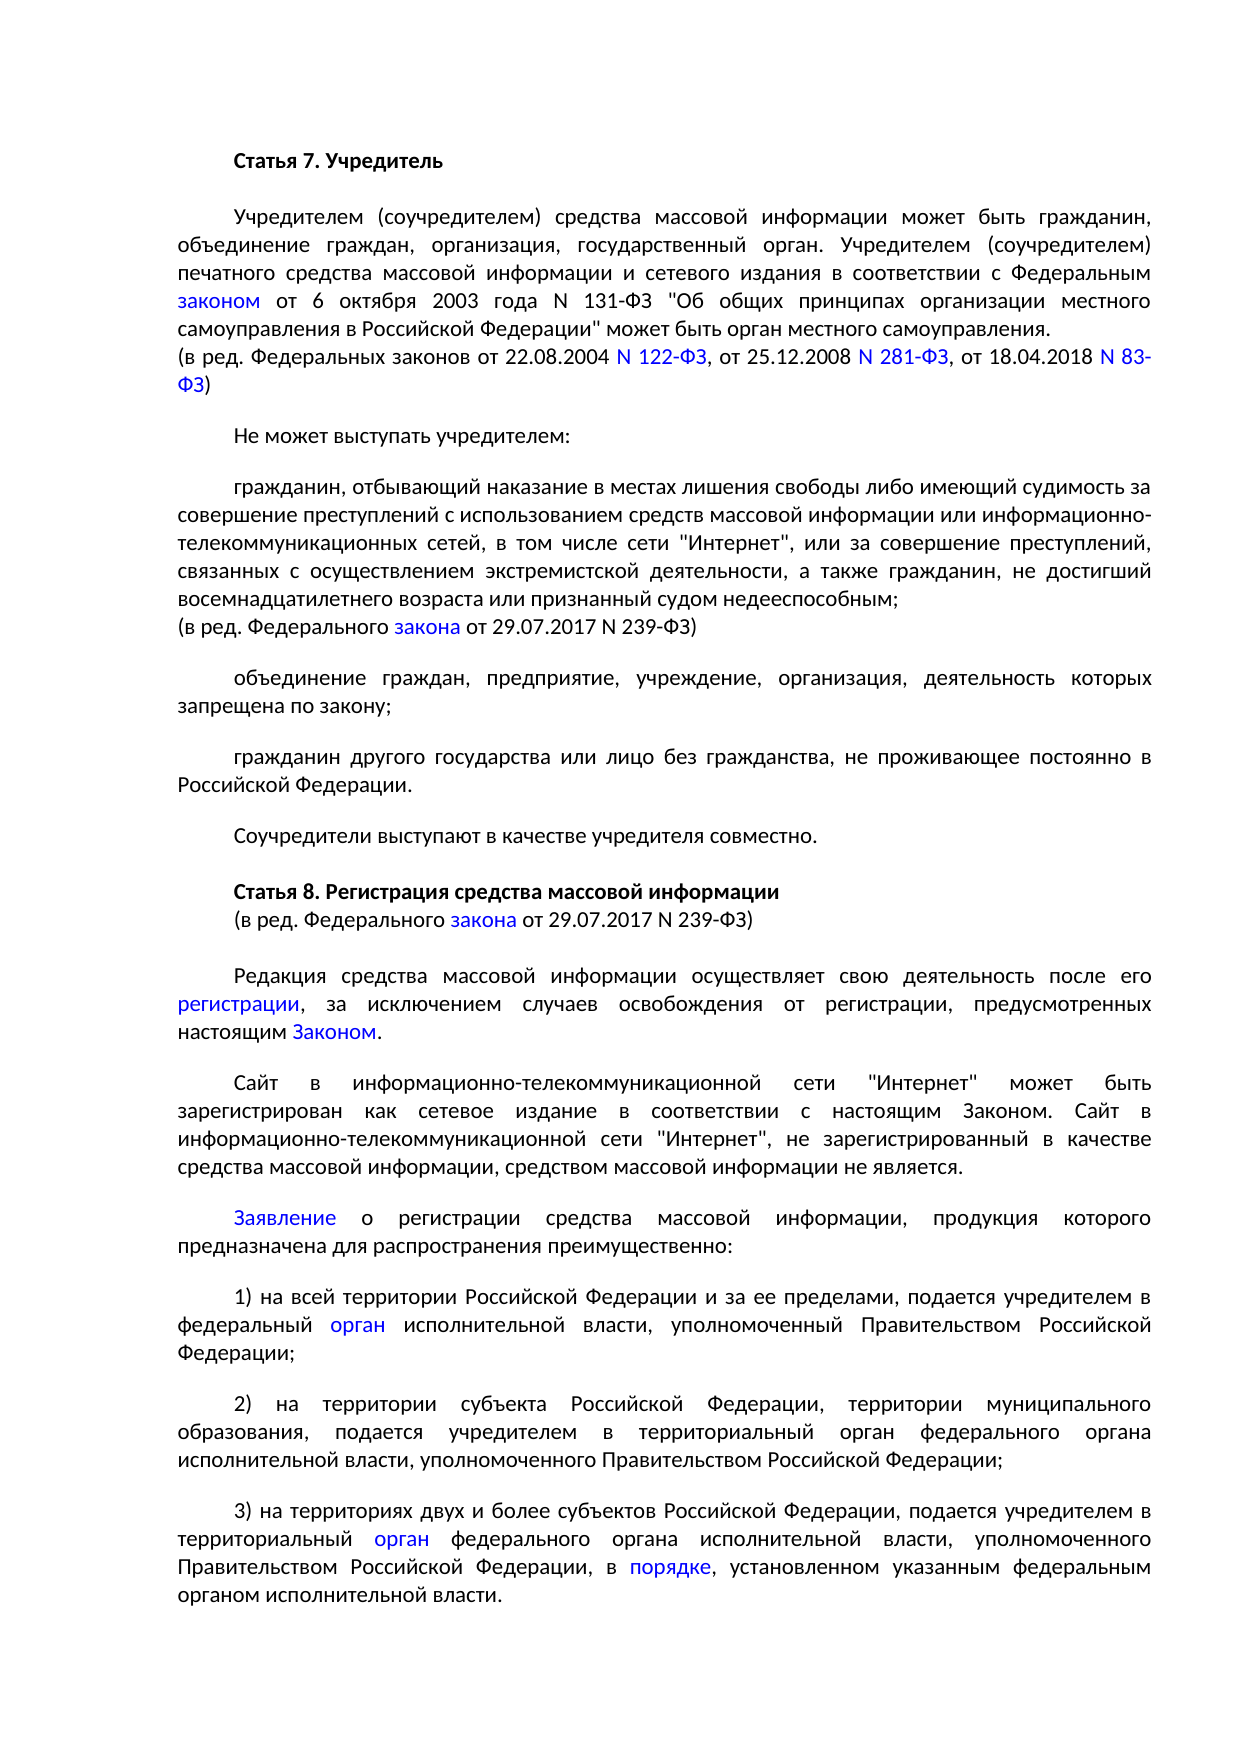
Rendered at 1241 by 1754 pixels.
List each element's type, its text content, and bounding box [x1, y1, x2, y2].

text (в ред. Федеральных законов от 22.08.2004 N 122-ФЗ, от 25.12.2008 N 281-ФЗ, от 18.04.2018 N 83-ФЗ) [177, 342, 1152, 398]
text Не может выступать учредителем: [177, 421, 1152, 449]
text Заявление о регистрации средства массовой информации, продукция которого предназначена для распространения преимущественно: [177, 1203, 1152, 1259]
text объединение граждан, предприятие, учреждение, организация, деятельность которых запрещена по закону; [177, 663, 1152, 719]
title Статья 7. Учредитель [177, 146, 1152, 174]
text Соучредители выступают в качестве учредителя совместно. [177, 821, 1152, 849]
title Статья 8. Регистрация средства массовой информации [177, 877, 1152, 905]
text 1) на всей территории Российской Федерации и за ее пределами, подается учредителем в федеральный орган исполнительной власти, уполномоченный Правительством Российской Федерации; [177, 1282, 1152, 1366]
text гражданин другого государства или лицо без гражданства, не проживающее постоянно в Российской Федерации. [177, 742, 1152, 798]
text 2) на территории субъекта Российской Федерации, территории муниципального образования, подается учредителем в территориальный орган федерального органа исполнительной власти, уполномоченного Правительством Российской Федерации; [177, 1389, 1152, 1473]
text (в ред. Федерального закона от 29.07.2017 N 239-ФЗ) [177, 612, 1152, 640]
text Редакция средства массовой информации осуществляет свою деятельность после его регистрации, за исключением случаев освобождения от регистрации, предусмотренных настоящим Законом. [177, 961, 1152, 1045]
text Учредителем (соучредителем) средства массовой информации может быть гражданин, объединение граждан, организация, государственный орган. Учредителем (соучредителем) печатного средства массовой информации и сетевого издания в соответствии с Федеральным законом от 6 октября 2003 года N 131-ФЗ "Об общих принципах организации местного самоуправления в Российской Федерации" может быть орган местного самоуправления. [177, 202, 1152, 342]
text Сайт в информационно-телекоммуникационной сети "Интернет" может быть зарегистрирован как сетевое издание в соответствии с настоящим Законом. Сайт в информационно-телекоммуникационной сети "Интернет", не зарегистрированный в качестве средства массовой информации, средством массовой информации не является. [177, 1068, 1152, 1180]
text (в ред. Федерального закона от 29.07.2017 N 239-ФЗ) [177, 905, 1152, 933]
text 3) на территориях двух и более субъектов Российской Федерации, подается учредителем в территориальный орган федерального органа исполнительной власти, уполномоченного Правительством Российской Федерации, в порядке, установленном указанным федеральным органом исполнительной власти. [177, 1496, 1152, 1608]
text гражданин, отбывающий наказание в местах лишения свободы либо имеющий судимость за совершение преступлений с использованием средств массовой информации или информационно-телекоммуникационных сетей, в том числе сети "Интернет", или за совершение преступлений, связанных с осуществлением экстремистской деятельности, а также гражданин, не достигший восемнадцатилетнего возраста или признанный судом недееспособным; [177, 472, 1152, 612]
